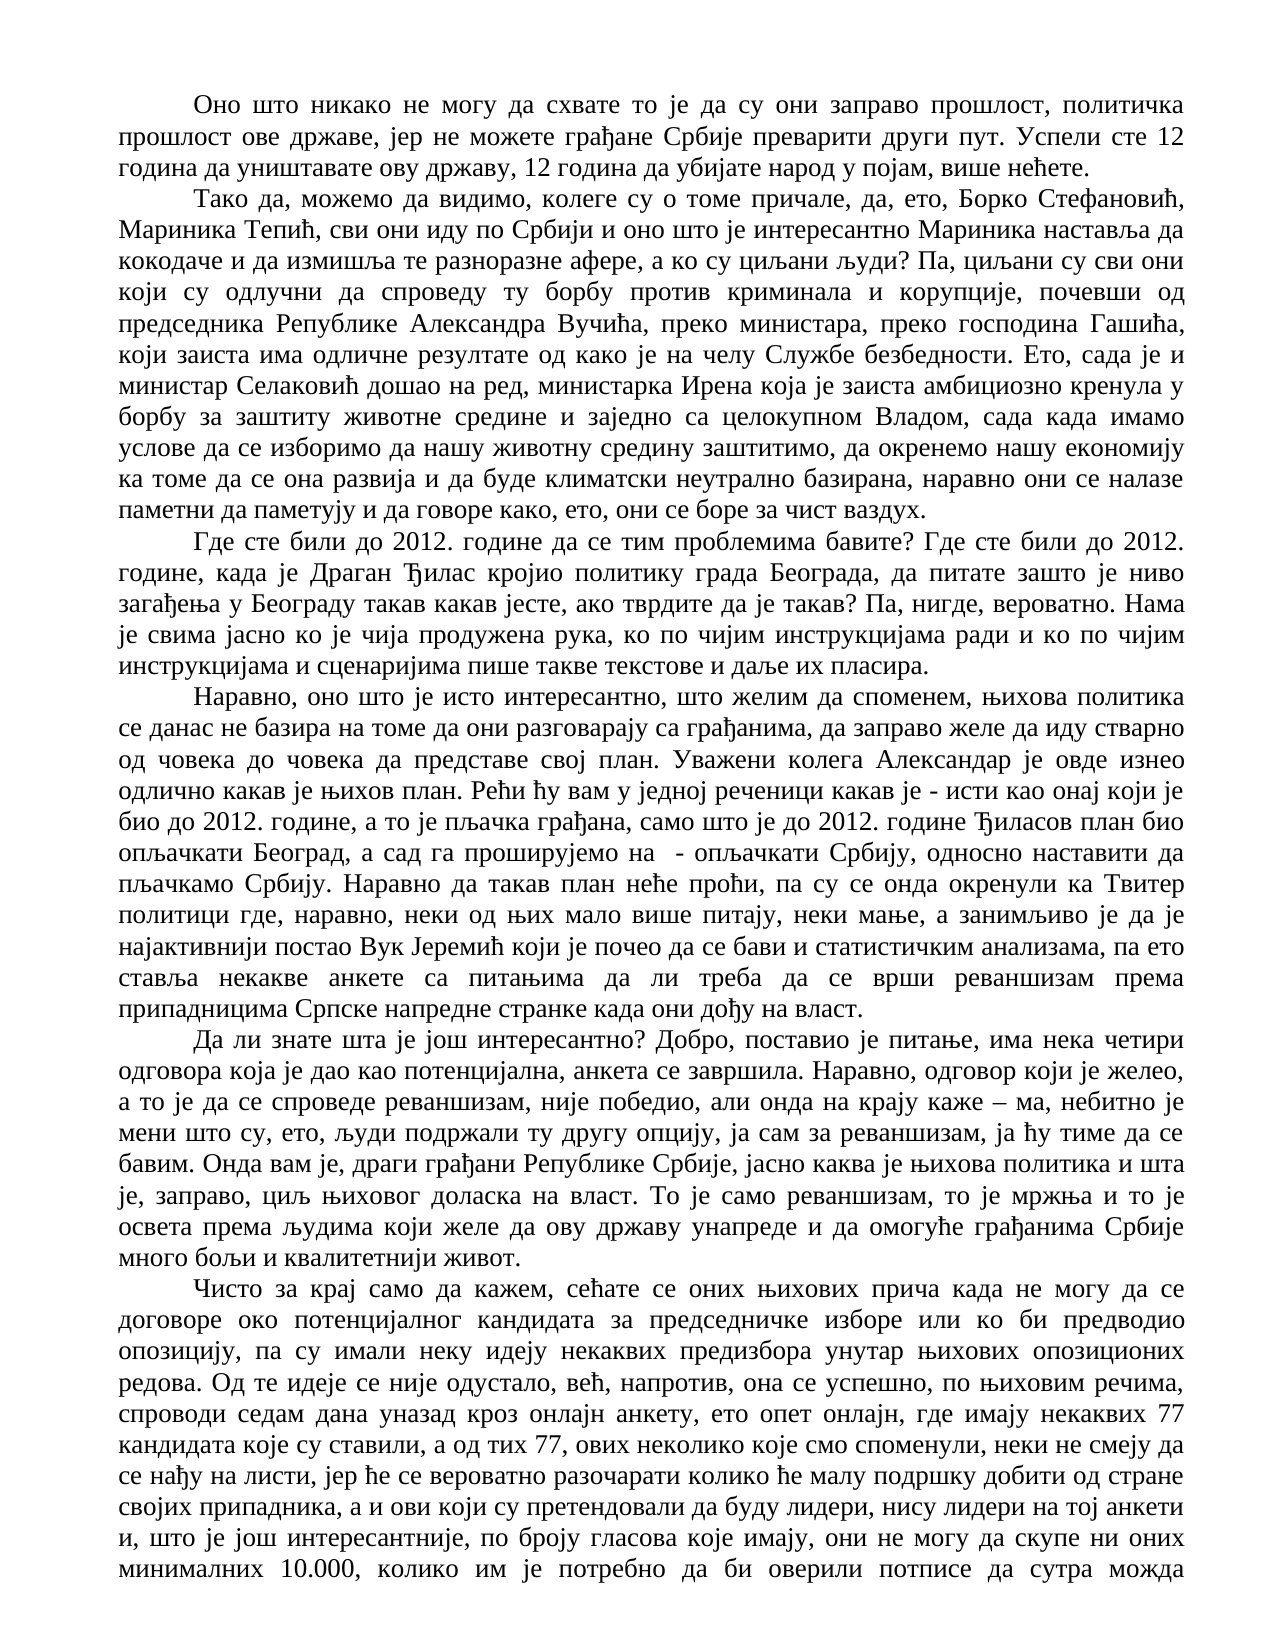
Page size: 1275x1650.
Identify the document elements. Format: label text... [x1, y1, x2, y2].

text Где сте били до 2012. године да се тим проблемима бавите? Где сте били до 2012. године, када је Драган Ђилас кројио политику града Београда, да питате зашто је ниво загађења у Београду такав какав јесте, ако тврдите да је такав? Па, нигде, вероватно. Нама је свима јасно ко је чија продужена рука, ко по чијим инструкцијама ради и ко по чијим инструкцијама и сценаријима пише такве текстове и даље их пласира. [118, 525, 1186, 680]
text Наравно, оно што је исто интересантно, што желим да споменем, њихова политика се данас не базира на томе да они разговарају са грађанима, да заправо желе да иду стварно од човека до човека да представе свој план. Уважени колега Александар је овде изнео одлично какав је њихов план. Рећи ћу вам у једној реченици какав је - исти као онај који је био до 2012. године, а то је пљачка грађана, само што је до 2012. године Ђиласов план био опљачкати Београд, а сад га проширујемо на - опљачкати Србију, односно наставити да пљачкамо Србију. Наравно да такав план неће проћи, па су се онда окренули ка Твитер политици где, наравно, неки од њих мало више питају, неки мање, а занимљиво је да је најактивнији постао Вук Јеремић који је почео да се бави и статистичким анализама, па ето ставља некакве анкете са питањима да ли треба да се врши реваншизам према припадницима Српске напредне странке када они дођу на власт. [118, 680, 1186, 1023]
text Да ли знате шта је још интересантно? Добро, поставио је питање, има нека четири одговора која је дао као потенцијална, анкета се завршила. Наравно, одговор који је желео, а то је да се спроведе реваншизам, није победио, али онда на крају каже – ма, небитно је мени што су, ето, људи подржали ту другу опцију, ја сам за реваншизам, ја ћу тиме да се бавим. Онда вам је, драги грађани Републике Србије, јасно каква је њихова политика и шта је, заправо, циљ њиховог доласка на власт. То је само реваншизам, то је мржња и то је освета према људима који желе да ову државу унапреде и да омогуће грађанима Србије много бољи и квалитетнији живот. [118, 1023, 1186, 1272]
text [118, 1272, 1186, 1584]
text Оно што никако не могу да схвате то је да су они заправо прошлост, политичка прошлост ове државе, јер не можете грађане Србије преварити други пут. Успели сте 12 година да уништавате ову државу, 12 година да убијате народ у појам, више нећете. [118, 89, 1186, 182]
text Тако да, можемо да видимо, колеге су о томе причале, да, ето, Борко Стефановић, Мариника Тепић, сви они иду по Србији и оно што је интересантно Мариника наставља да кокодаче и да измишља те разноразне афере, а ко су циљани људи? Па, циљани су сви они који су одлучни да спроведу ту борбу против криминала и корупције, почевши од председника Републике Александра Вучића, преко министара, преко господина Гашића, који заиста има одличне резултате од како је на челу Службе безбедности. Ето, сада је и министар Селаковић дошао на ред, министарка Ирена која је заиста амбициозно кренула у борбу за заштиту животне средине и заједно са целокупном Владом, сада када имамо услове да се изборимо да нашу животну средину заштитимо, да окренемо нашу економију ка томе да се она развија и да буде климатски неутрално базирана, наравно они се налазе паметни да паметују и да говоре како, ето, они се боре за чист ваздух. [118, 182, 1186, 525]
